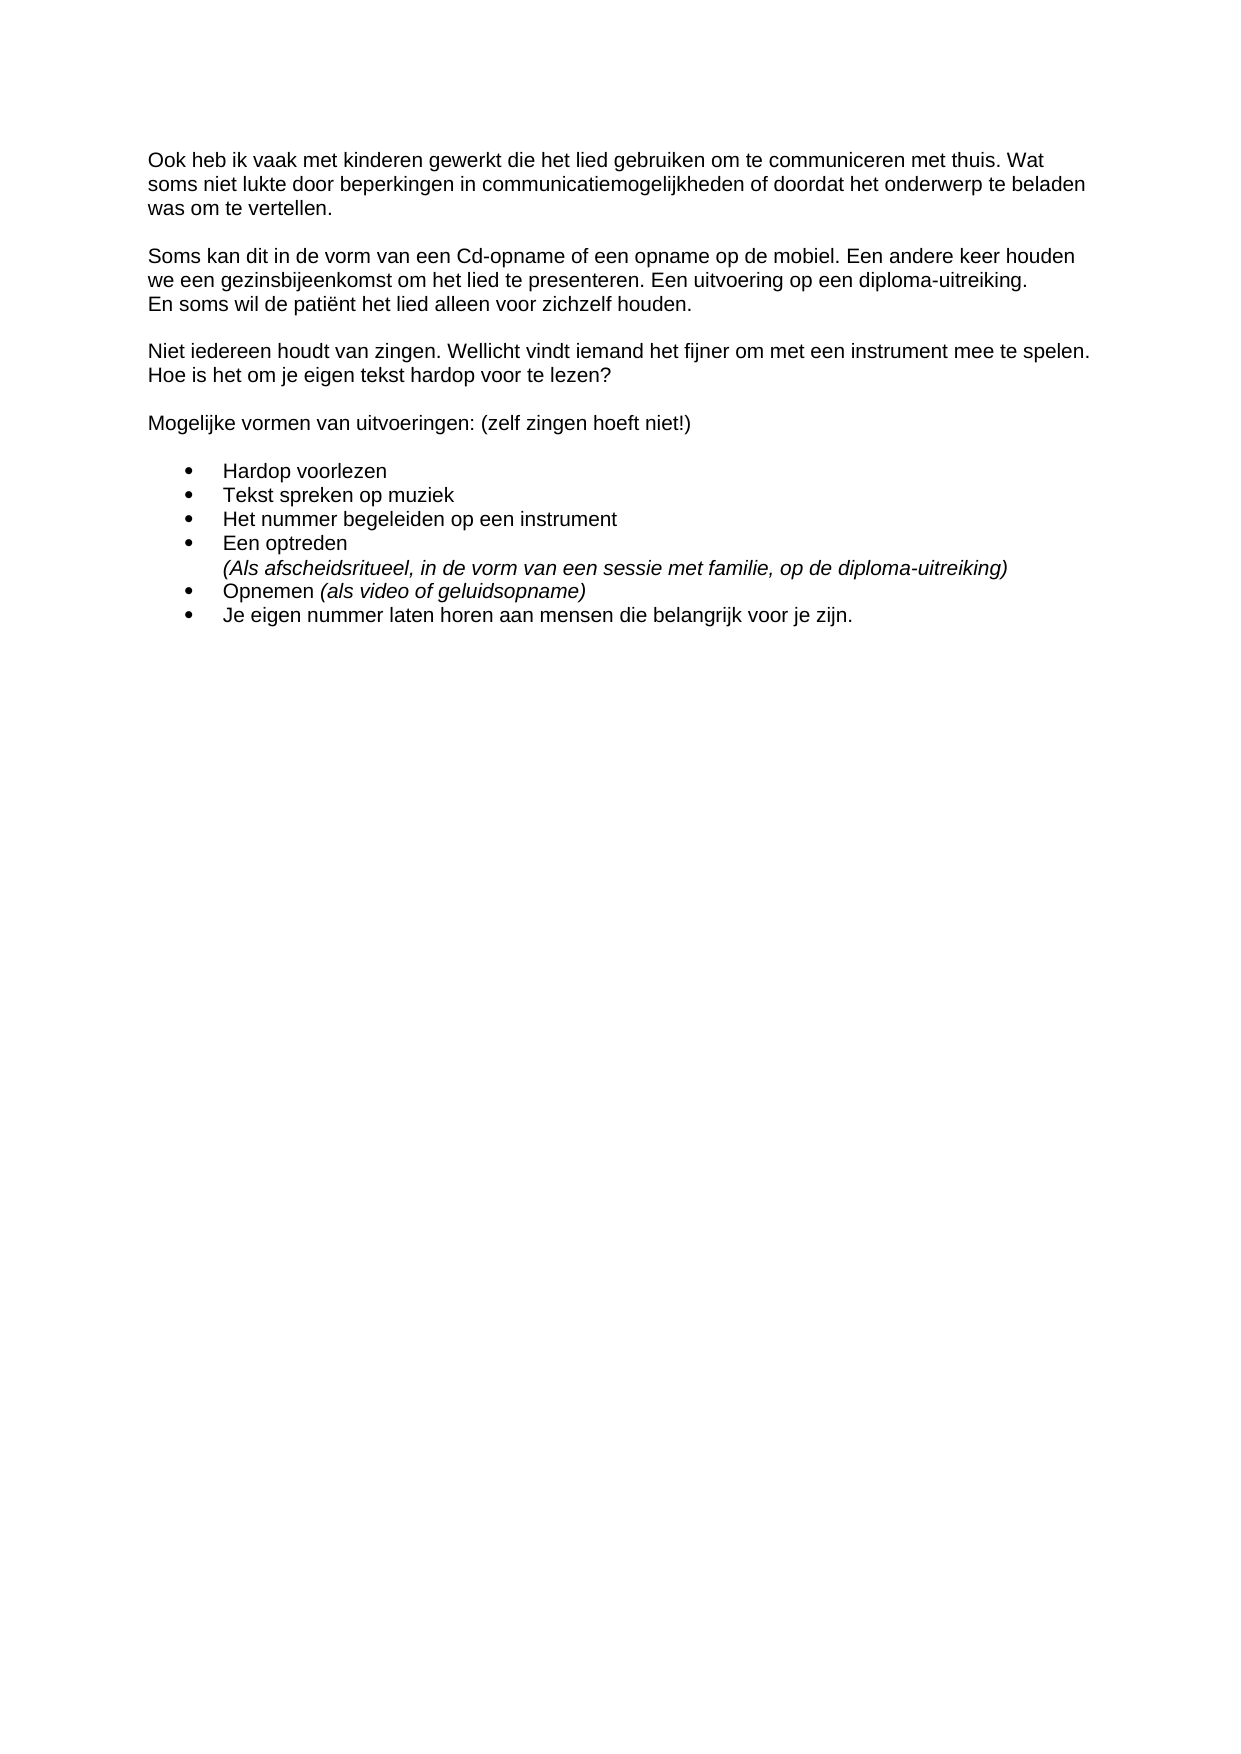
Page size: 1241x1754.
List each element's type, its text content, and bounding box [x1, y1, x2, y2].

text Mogelijke vormen van uitvoeringen: (zelf zingen hoeft niet!) [148, 411, 1093, 435]
text Hoe is het om je eigen tekst hardop voor te lezen? [148, 363, 1093, 387]
list Een optreden [185, 531, 1093, 555]
list Hardop voorlezen [185, 459, 1093, 483]
list Het nummer begeleiden op een instrument [185, 507, 1093, 531]
text En soms wil de patiënt het lied alleen voor zichzelf houden. [148, 291, 1093, 315]
list Opnemen (als video of geluidsopname) [185, 579, 1093, 603]
list Tekst spreken op muziek [185, 483, 1093, 507]
text Ook heb ik vaak met kinderen gewerkt die het lied gebruiken om te communiceren met thuis. Wat soms niet lukte door beperkingen in communicatiemogelijkheden of doordat het onderwerp te beladen was om te vertellen. [148, 148, 1093, 219]
text Soms kan dit in de vorm van een Cd-opname of een opname op de mobiel. Een andere keer houden we een gezinsbijeenkomst om het lied te presenteren. Een uitvoering op een diploma-uitreiking. [148, 243, 1093, 291]
list Je eigen nummer laten horen aan mensen die belangrijk voor je zijn. [185, 603, 1093, 627]
list (Als afscheidsritueel, in de vorm van een sessie met familie, op de diploma-uitreiking) [223, 555, 1093, 579]
text Niet iedereen houdt van zingen. Wellicht vindt iemand het fijner om met een instrument mee te spelen. [148, 339, 1093, 363]
